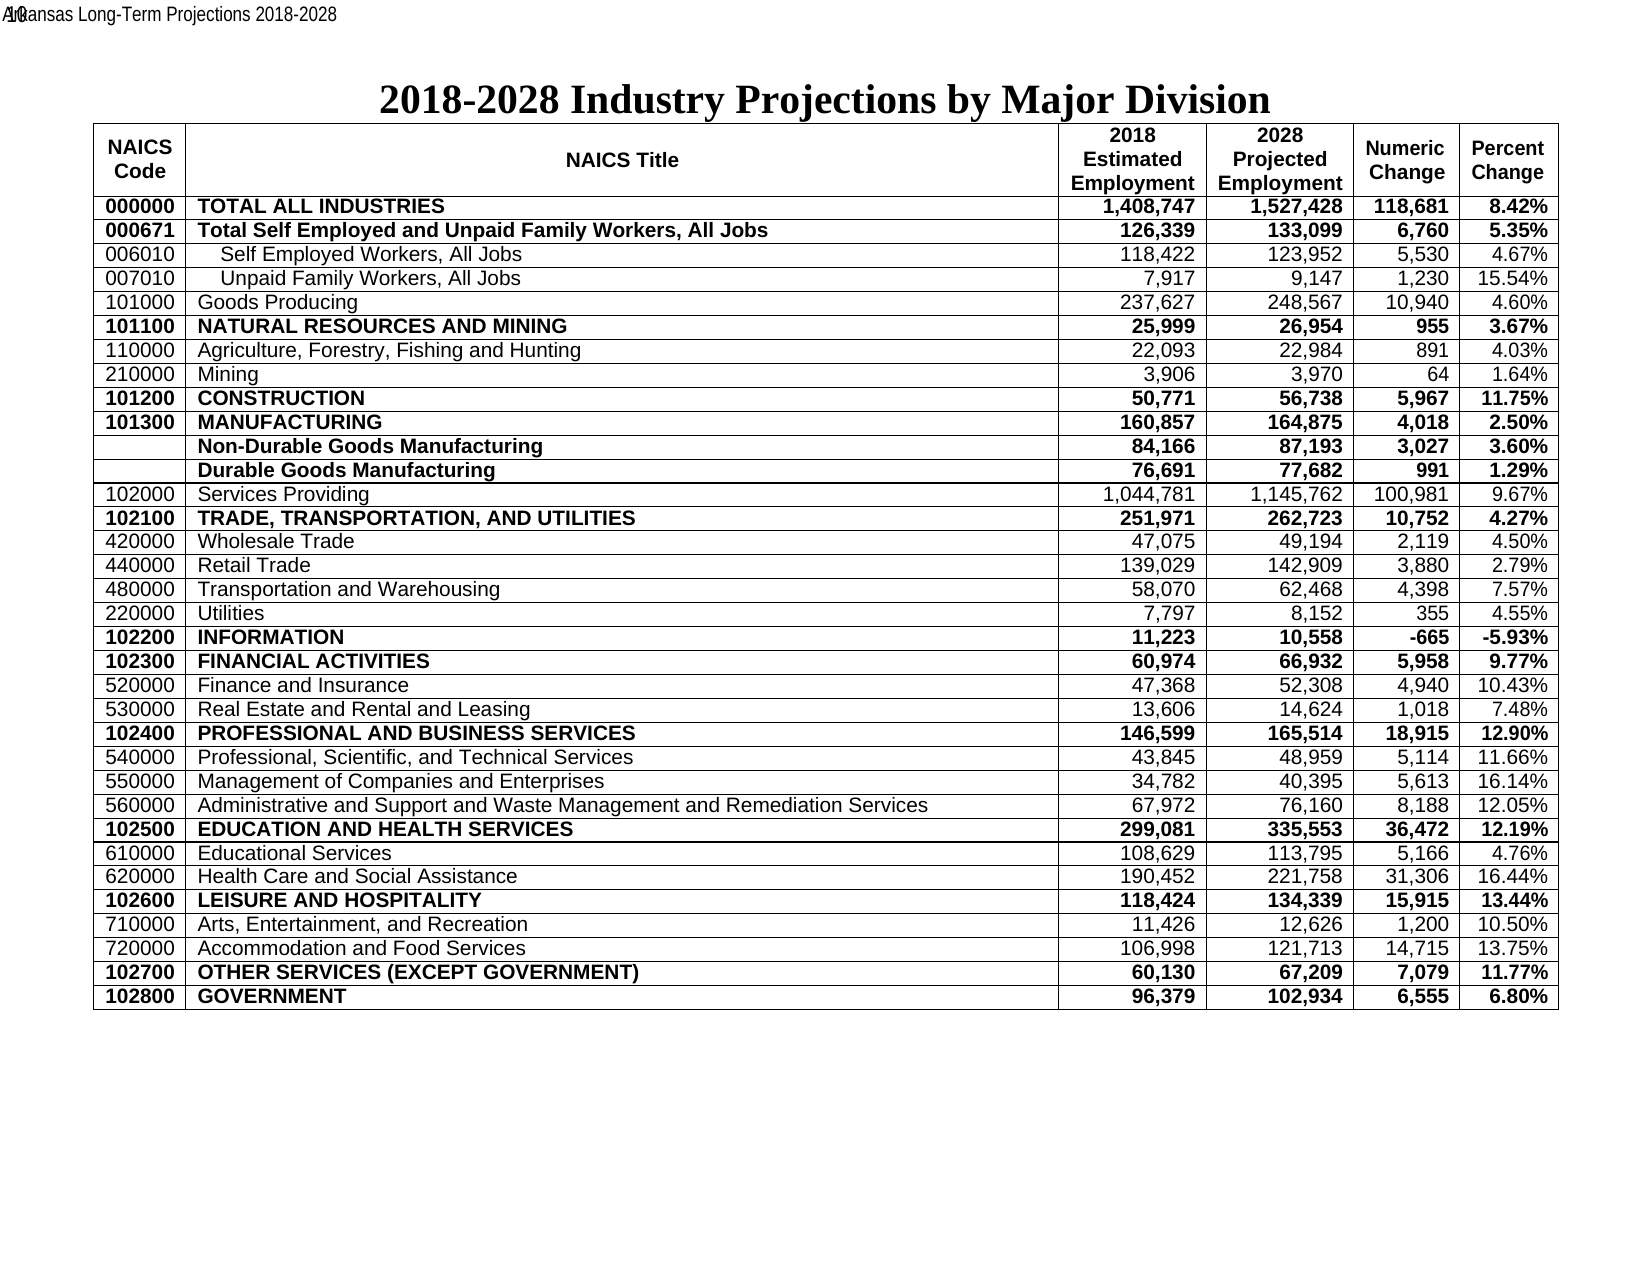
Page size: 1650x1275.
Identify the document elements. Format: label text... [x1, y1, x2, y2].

table_cell 3,970 [1207, 364, 1353, 387]
table_cell 118,422 [1059, 244, 1206, 267]
table_cell 26,954 [1207, 316, 1353, 339]
table_cell 56,738 [1207, 388, 1353, 411]
table_cell Durable Goods Manufacturing [186, 460, 1058, 482]
table_cell 34,782 [1059, 771, 1206, 793]
table_cell 8,188 [1354, 795, 1459, 817]
table_cell 1,018 [1354, 699, 1459, 722]
table_cell 25,999 [1059, 316, 1206, 339]
table_cell 4.76% [1460, 843, 1558, 865]
table_cell 102,934 [1207, 986, 1353, 1009]
table_cell 62,468 [1207, 579, 1353, 602]
table_cell Health Care and Social Assistance [186, 866, 1058, 889]
table_cell 4.60% [1460, 292, 1558, 315]
table_cell 11.77% [1460, 962, 1558, 985]
table_cell 355 [1354, 603, 1459, 626]
table_cell 440000 [94, 555, 185, 578]
table_cell 3.60% [1460, 436, 1558, 458]
table_cell 126,339 [1059, 220, 1206, 243]
table_cell 237,627 [1059, 292, 1206, 315]
table_header NAICS Title [186, 124, 1058, 196]
table_cell 165,514 [1207, 723, 1353, 746]
table_cell 84,166 [1059, 436, 1206, 458]
table_cell 76,160 [1207, 795, 1353, 817]
table_cell 22,984 [1207, 340, 1353, 363]
table_cell 102600 [94, 890, 185, 913]
table_cell 52,308 [1207, 675, 1353, 698]
table_cell NATURAL RESOURCES AND MINING [186, 316, 1058, 339]
table_cell 15,915 [1354, 890, 1459, 913]
table_cell 58,070 [1059, 579, 1206, 602]
table_cell 139,029 [1059, 555, 1206, 578]
table_cell 1,527,428 [1207, 197, 1353, 219]
table_cell [94, 460, 185, 482]
table_cell 123,952 [1207, 244, 1353, 267]
table_cell Educational Services [186, 843, 1058, 865]
table_cell 007010 [94, 268, 185, 291]
table_cell 000000 [94, 197, 185, 219]
table_cell 121,713 [1207, 938, 1353, 961]
table_cell 67,972 [1059, 795, 1206, 817]
table_cell 14,624 [1207, 699, 1353, 722]
table_cell Mining [186, 364, 1058, 387]
table_cell Utilities [186, 603, 1058, 626]
table_cell 3,906 [1059, 364, 1206, 387]
table_cell Accommodation and Food Services [186, 938, 1058, 961]
table_cell 31,306 [1354, 866, 1459, 889]
table_cell 1,230 [1354, 268, 1459, 291]
table_cell 11,426 [1059, 914, 1206, 937]
table_cell 1,145,762 [1207, 484, 1353, 506]
table_cell 251,971 [1059, 507, 1206, 530]
table_cell 006010 [94, 244, 185, 267]
table_cell 12.19% [1460, 819, 1558, 841]
table_cell 540000 [94, 747, 185, 769]
table_cell 11.75% [1460, 388, 1558, 411]
table_cell 102700 [94, 962, 185, 985]
table_cell PROFESSIONAL AND BUSINESS SERVICES [186, 723, 1058, 746]
table_cell Agriculture, Forestry, Fishing and Hunting [186, 340, 1058, 363]
table_cell Administrative and Support and Waste Management and Remediation Services [186, 795, 1058, 817]
table_cell 710000 [94, 914, 185, 937]
table_cell 1,408,747 [1059, 197, 1206, 219]
table_cell 118,681 [1354, 197, 1459, 219]
table_cell Wholesale Trade [186, 531, 1058, 554]
table_cell 420000 [94, 531, 185, 554]
table_cell -5.93% [1460, 627, 1558, 650]
table_cell 118,424 [1059, 890, 1206, 913]
table_cell 299,081 [1059, 819, 1206, 841]
table_cell 1,044,781 [1059, 484, 1206, 506]
table_cell 2,119 [1354, 531, 1459, 554]
table_cell 101000 [94, 292, 185, 315]
table_cell 9.67% [1460, 484, 1558, 506]
table_cell 1.64% [1460, 364, 1558, 387]
table_cell 101200 [94, 388, 185, 411]
table_cell 11,223 [1059, 627, 1206, 650]
table_cell MANUFACTURING [186, 412, 1058, 434]
table_cell 102200 [94, 627, 185, 650]
table_cell 10,558 [1207, 627, 1353, 650]
table_cell 5,530 [1354, 244, 1459, 267]
table_cell 40,395 [1207, 771, 1353, 793]
table_cell FINANCIAL ACTIVITIES [186, 651, 1058, 674]
table_cell 36,472 [1354, 819, 1459, 841]
table_cell 10,752 [1354, 507, 1459, 530]
table_cell 13,606 [1059, 699, 1206, 722]
table_cell 43,845 [1059, 747, 1206, 769]
table_cell 6.80% [1460, 986, 1558, 1009]
table_cell 620000 [94, 866, 185, 889]
table_cell 4,018 [1354, 412, 1459, 434]
table_cell 160,857 [1059, 412, 1206, 434]
table_cell 891 [1354, 340, 1459, 363]
table_cell [94, 436, 185, 458]
table_cell 133,099 [1207, 220, 1353, 243]
table_cell 7.57% [1460, 579, 1558, 602]
table_cell 14,715 [1354, 938, 1459, 961]
table_cell LEISURE AND HOSPITALITY [186, 890, 1058, 913]
table_cell 2.79% [1460, 555, 1558, 578]
table_cell 16.14% [1460, 771, 1558, 793]
table_cell 13.44% [1460, 890, 1558, 913]
table_cell OTHER SERVICES (EXCEPT GOVERNMENT) [186, 962, 1058, 985]
table_cell Professional, Scientific, and Technical Services [186, 747, 1058, 769]
table_cell TOTAL ALL INDUSTRIES [186, 197, 1058, 219]
table_cell 190,452 [1059, 866, 1206, 889]
table_cell 13.75% [1460, 938, 1558, 961]
table_cell 49,194 [1207, 531, 1353, 554]
table_cell 7,917 [1059, 268, 1206, 291]
table_cell 3,880 [1354, 555, 1459, 578]
table_cell -665 [1354, 627, 1459, 650]
table_cell Services Providing [186, 484, 1058, 506]
table_cell 248,567 [1207, 292, 1353, 315]
table_cell 9,147 [1207, 268, 1353, 291]
table_cell 164,875 [1207, 412, 1353, 434]
table_cell 60,130 [1059, 962, 1206, 985]
table_cell 4,940 [1354, 675, 1459, 698]
table_cell Transportation and Warehousing [186, 579, 1058, 602]
table_cell Arts, Entertainment, and Recreation [186, 914, 1058, 937]
table_cell 480000 [94, 579, 185, 602]
table_cell Retail Trade [186, 555, 1058, 578]
table_cell INFORMATION [186, 627, 1058, 650]
table_cell 7,797 [1059, 603, 1206, 626]
table_header 2018 Estimated Employment [1059, 124, 1206, 196]
table_cell 50,771 [1059, 388, 1206, 411]
table_cell 12.05% [1460, 795, 1558, 817]
table_cell CONSTRUCTION [186, 388, 1058, 411]
table_cell 76,691 [1059, 460, 1206, 482]
table_cell 6,555 [1354, 986, 1459, 1009]
table_cell 991 [1354, 460, 1459, 482]
table_cell Goods Producing [186, 292, 1058, 315]
table_cell 6,760 [1354, 220, 1459, 243]
table_header NAICS Code [94, 124, 185, 196]
table_header 2028 Projected Employment [1207, 124, 1353, 196]
table_cell 102000 [94, 484, 185, 506]
table_cell 4.50% [1460, 531, 1558, 554]
table_cell Real Estate and Rental and Leasing [186, 699, 1058, 722]
table_cell 220000 [94, 603, 185, 626]
table_cell Management of Companies and Enterprises [186, 771, 1058, 793]
table_cell 47,075 [1059, 531, 1206, 554]
table_cell 5.35% [1460, 220, 1558, 243]
table_cell 2.50% [1460, 412, 1558, 434]
table_cell 102300 [94, 651, 185, 674]
table_cell 4.03% [1460, 340, 1558, 363]
table_cell 8.42% [1460, 197, 1558, 219]
table_cell EDUCATION AND HEALTH SERVICES [186, 819, 1058, 841]
table_cell 102500 [94, 819, 185, 841]
table_cell 9.77% [1460, 651, 1558, 674]
table_cell 146,599 [1059, 723, 1206, 746]
table_cell 5,967 [1354, 388, 1459, 411]
table_cell 550000 [94, 771, 185, 793]
table_cell 3,027 [1354, 436, 1459, 458]
table_cell 108,629 [1059, 843, 1206, 865]
table_cell 955 [1354, 316, 1459, 339]
table_header Numeric Change [1354, 124, 1459, 196]
text 2018-2028 Industry Projections by Major Division [207, 75, 1443, 123]
table_cell 4.27% [1460, 507, 1558, 530]
table_cell 12,626 [1207, 914, 1353, 937]
table_cell 1.29% [1460, 460, 1558, 482]
table_cell 4.55% [1460, 603, 1558, 626]
table_cell Non-Durable Goods Manufacturing [186, 436, 1058, 458]
table_cell 18,915 [1354, 723, 1459, 746]
table_cell 113,795 [1207, 843, 1353, 865]
table_cell 100,981 [1354, 484, 1459, 506]
table_cell 335,553 [1207, 819, 1353, 841]
table_cell 87,193 [1207, 436, 1353, 458]
table_cell 221,758 [1207, 866, 1353, 889]
table_cell 101300 [94, 412, 185, 434]
table_cell 15.54% [1460, 268, 1558, 291]
table_cell 77,682 [1207, 460, 1353, 482]
table_cell 8,152 [1207, 603, 1353, 626]
table_cell 1,200 [1354, 914, 1459, 937]
table_cell 5,114 [1354, 747, 1459, 769]
table_cell 64 [1354, 364, 1459, 387]
table_cell 560000 [94, 795, 185, 817]
table_cell 11.66% [1460, 747, 1558, 769]
table_cell 000671 [94, 220, 185, 243]
table_cell 102800 [94, 986, 185, 1009]
table_cell 134,339 [1207, 890, 1353, 913]
table_cell 102400 [94, 723, 185, 746]
table_cell 102100 [94, 507, 185, 530]
table_cell 520000 [94, 675, 185, 698]
table_cell 47,368 [1059, 675, 1206, 698]
table_cell 66,932 [1207, 651, 1353, 674]
table_cell 10.43% [1460, 675, 1558, 698]
table_cell 10,940 [1354, 292, 1459, 315]
table_cell 12.90% [1460, 723, 1558, 746]
table_cell 7,079 [1354, 962, 1459, 985]
table_cell 22,093 [1059, 340, 1206, 363]
table_header Percent Change [1460, 124, 1558, 196]
table_cell 16.44% [1460, 866, 1558, 889]
table_cell 610000 [94, 843, 185, 865]
table_cell 142,909 [1207, 555, 1353, 578]
table_cell 3.67% [1460, 316, 1558, 339]
table_cell 210000 [94, 364, 185, 387]
table_cell Total Self Employed and Unpaid Family Workers, All Jobs [186, 220, 1058, 243]
table_cell 720000 [94, 938, 185, 961]
table_cell 262,723 [1207, 507, 1353, 530]
table_cell 5,958 [1354, 651, 1459, 674]
table_cell 4.67% [1460, 244, 1558, 267]
table_cell 10.50% [1460, 914, 1558, 937]
table_cell 5,613 [1354, 771, 1459, 793]
table_cell 101100 [94, 316, 185, 339]
table_cell 7.48% [1460, 699, 1558, 722]
table_cell Self Employed Workers, All Jobs [186, 244, 1058, 267]
table_cell Finance and Insurance [186, 675, 1058, 698]
table_cell 110000 [94, 340, 185, 363]
table_cell 60,974 [1059, 651, 1206, 674]
table_cell 4,398 [1354, 579, 1459, 602]
table_cell 96,379 [1059, 986, 1206, 1009]
table_cell 48,959 [1207, 747, 1353, 769]
table_cell 67,209 [1207, 962, 1353, 985]
table_cell GOVERNMENT [186, 986, 1058, 1009]
table_cell 530000 [94, 699, 185, 722]
table_cell 5,166 [1354, 843, 1459, 865]
table_cell 106,998 [1059, 938, 1206, 961]
table_cell Unpaid Family Workers, All Jobs [186, 268, 1058, 291]
table_cell TRADE, TRANSPORTATION, AND UTILITIES [186, 507, 1058, 530]
